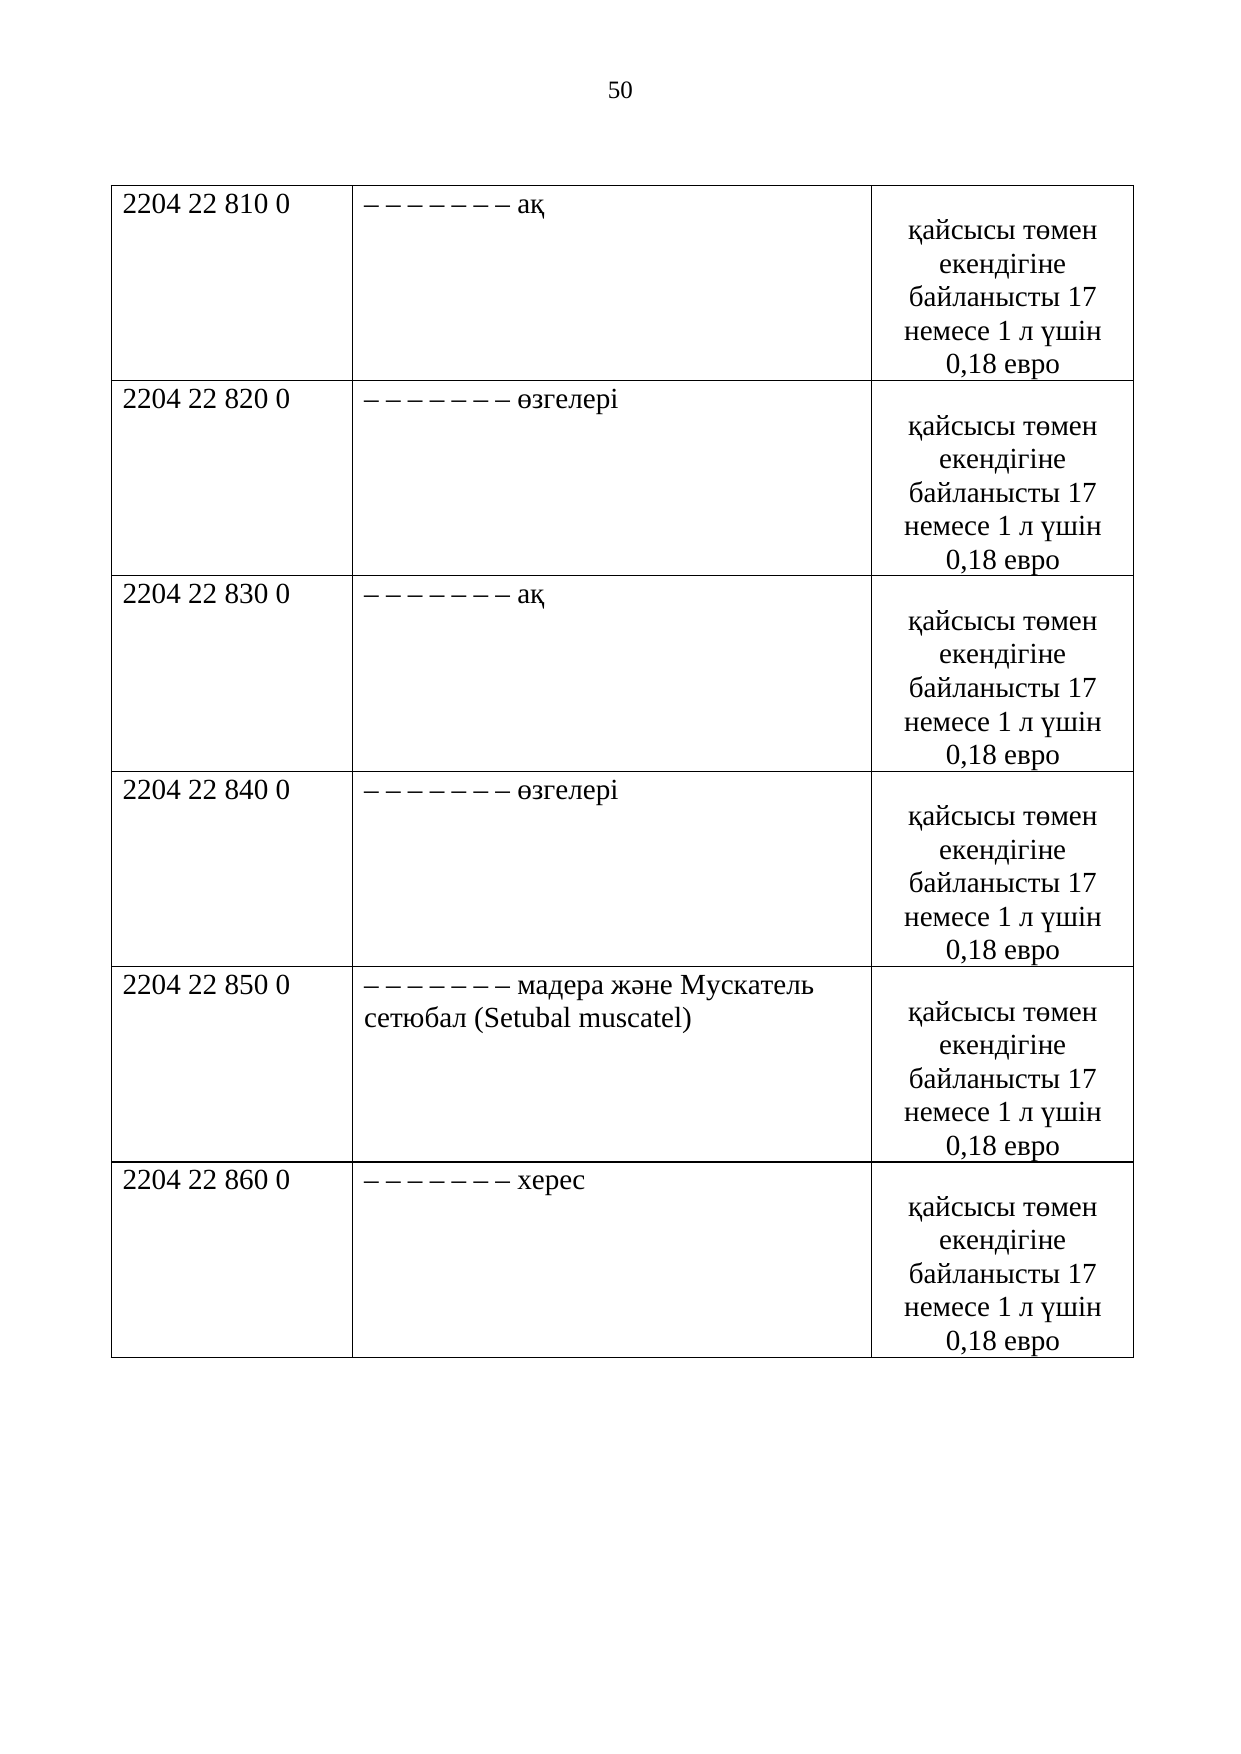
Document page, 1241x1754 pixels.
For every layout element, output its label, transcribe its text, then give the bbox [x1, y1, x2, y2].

table_cell – – – – – – – өзгелері [353, 772, 871, 966]
table_cell 2204 22 850 0 [112, 967, 352, 1161]
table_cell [872, 186, 1133, 380]
table_cell – – – – – – – херес [353, 1163, 871, 1357]
table_cell 2204 22 820 0 [112, 381, 352, 575]
table_cell – – – – – – – ақ [353, 186, 871, 380]
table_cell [872, 381, 1133, 575]
table_cell қайсысы төмен екендігіне байланысты 17 немесе 1 л үшін 0,18 евро [872, 576, 1133, 771]
table_cell 2204 22 860 0 [112, 1163, 352, 1357]
table_cell қайсысы төмен екендігіне байланысты 17 немесе 1 л үшін 0,18 евро [872, 772, 1133, 966]
table_cell 2204 22 810 0 [112, 186, 352, 380]
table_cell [872, 1163, 1133, 1357]
table_cell қайсысы төмен екендігіне байланысты 17 немесе 1 л үшін 0,18 евро [872, 967, 1133, 1161]
table_cell – – – – – – – мадера және Мускатель сетюбал (Setubal muscatel) [353, 967, 871, 1161]
table_cell – – – – – – – өзгелері [353, 381, 871, 575]
table_cell – – – – – – – ақ [353, 576, 871, 771]
table_cell 2204 22 830 0 [112, 576, 352, 771]
table_cell 2204 22 840 0 [112, 772, 352, 966]
